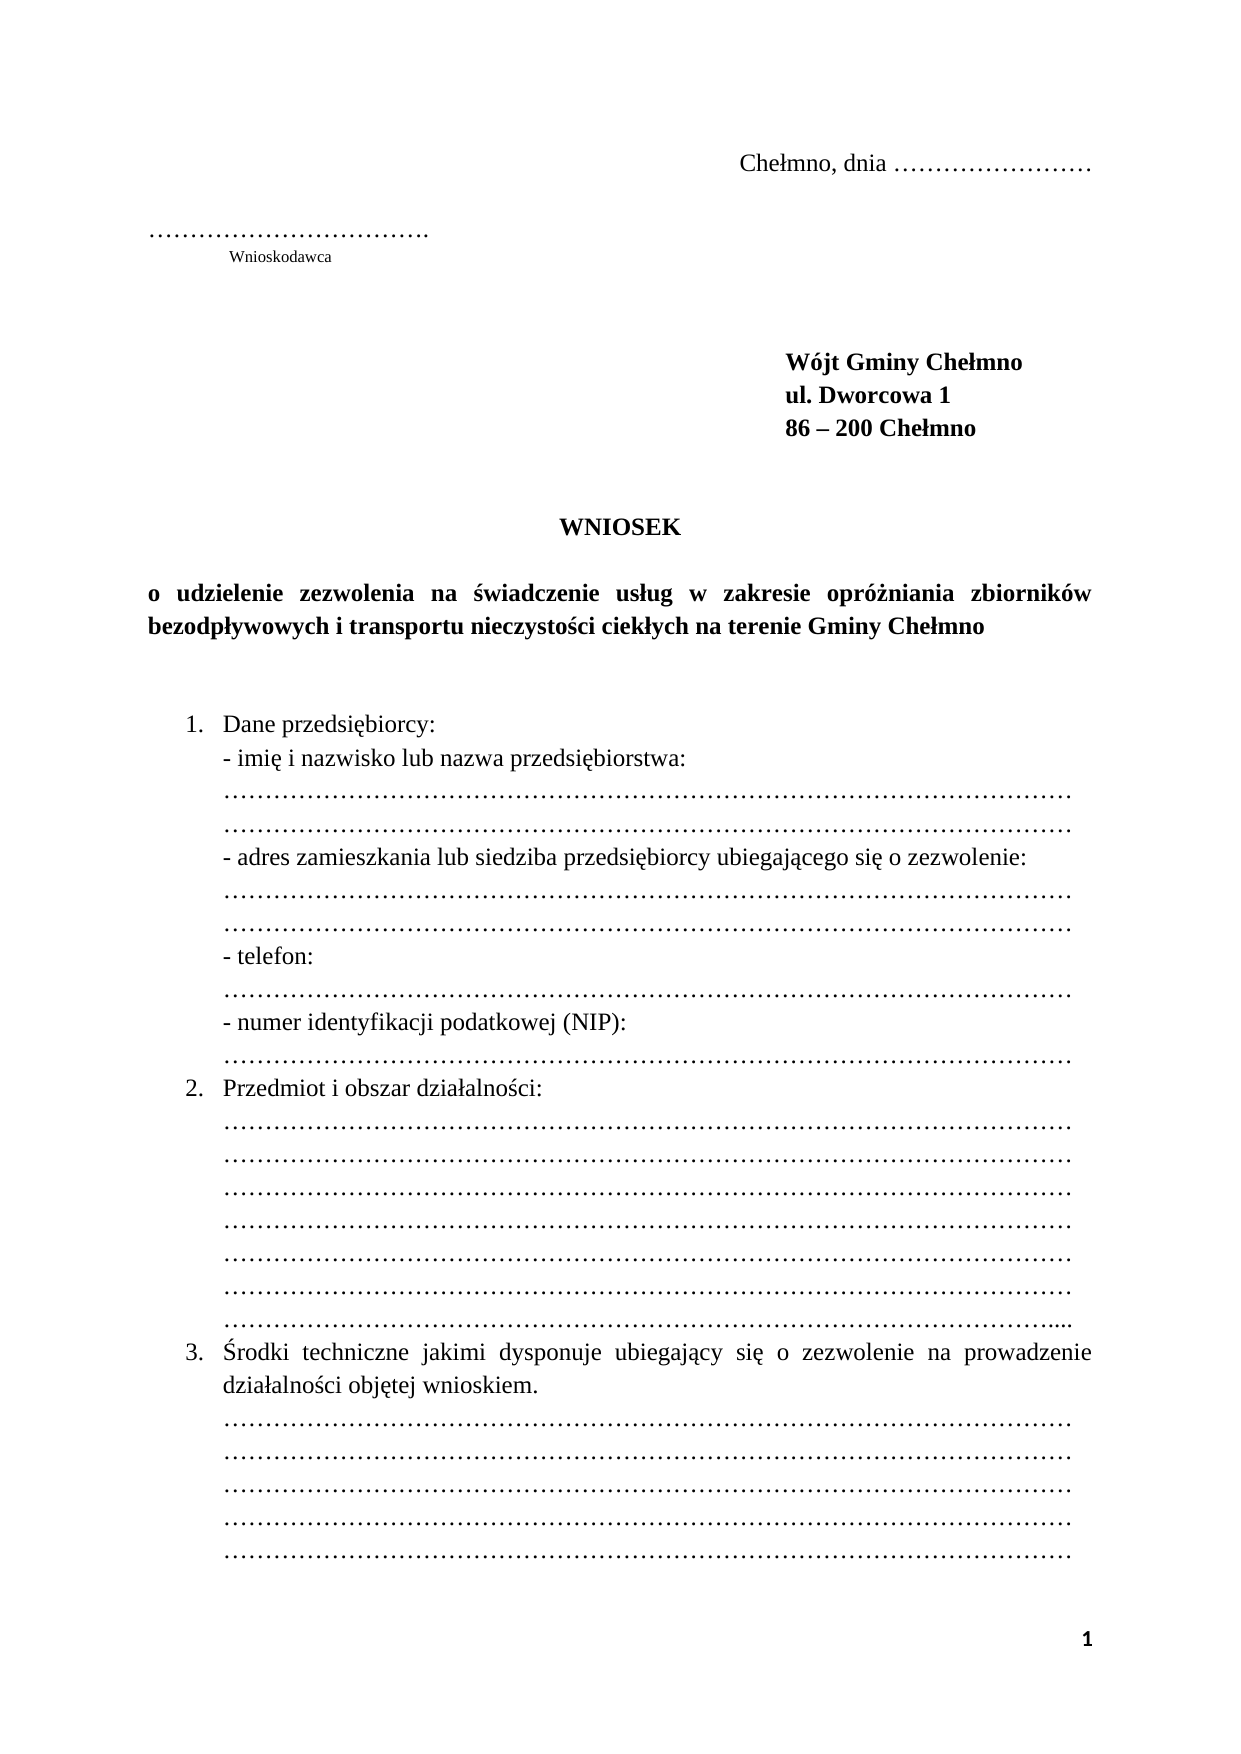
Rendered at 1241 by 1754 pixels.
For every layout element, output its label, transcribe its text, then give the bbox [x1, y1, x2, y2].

text Wójt Gminy Chełmno [148, 347, 1093, 376]
list Dane przedsiębiorcy: [185, 709, 1093, 738]
text ul. Dworcowa 1 [148, 380, 1093, 409]
text - imię i nazwisko lub nazwa przedsiębiorstwa: [223, 743, 1093, 771]
text 86 – 200 Chełmno [148, 413, 1093, 442]
text …………………………………………………………………………………………………………………………………………………………………………………… [223, 875, 1093, 936]
text Chełmno, dnia …………………… [148, 148, 1093, 176]
text ………………………………………………………………………………………… [223, 974, 1093, 1002]
list Środki techniczne jakimi dysponuje ubiegający się o zezwolenie na prowadzenie działalności objętej wnioskiem. [185, 1337, 1093, 1399]
text ………………………………………………………………………………………… [223, 1040, 1093, 1068]
text …………………………………………………………………………………………………………………………………………………………………………………… [223, 776, 1093, 837]
text - adres zamieszkania lub siedziba przedsiębiorcy ubiegającego się o zezwolenie: [223, 842, 1093, 870]
list ……………………………………………………………………………………………………………………………………………………………………………………………………………………………………………………………………………………………………………………………………………………………………………………………………………………………………………………………………………………………………………………………………………………………………………………………………………………………………………………….... [223, 1106, 1093, 1333]
text o udzielenie zezwolenia na świadczenie usług w zakresie opróżniania zbiorników bezodpływowych i transportu nieczystości ciekłych na terenie Gminy Chełmno [148, 578, 1093, 640]
text WNIOSEK [148, 512, 1093, 541]
text - telefon: [223, 941, 1093, 969]
text ……………………………. [148, 214, 1093, 242]
list Przedmiot i obszar działalności: [185, 1073, 1093, 1102]
text Wnioskodawca [148, 247, 1093, 266]
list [223, 1403, 1093, 1564]
text - numer identyfikacji podatkowej (NIP): [223, 1007, 1093, 1036]
